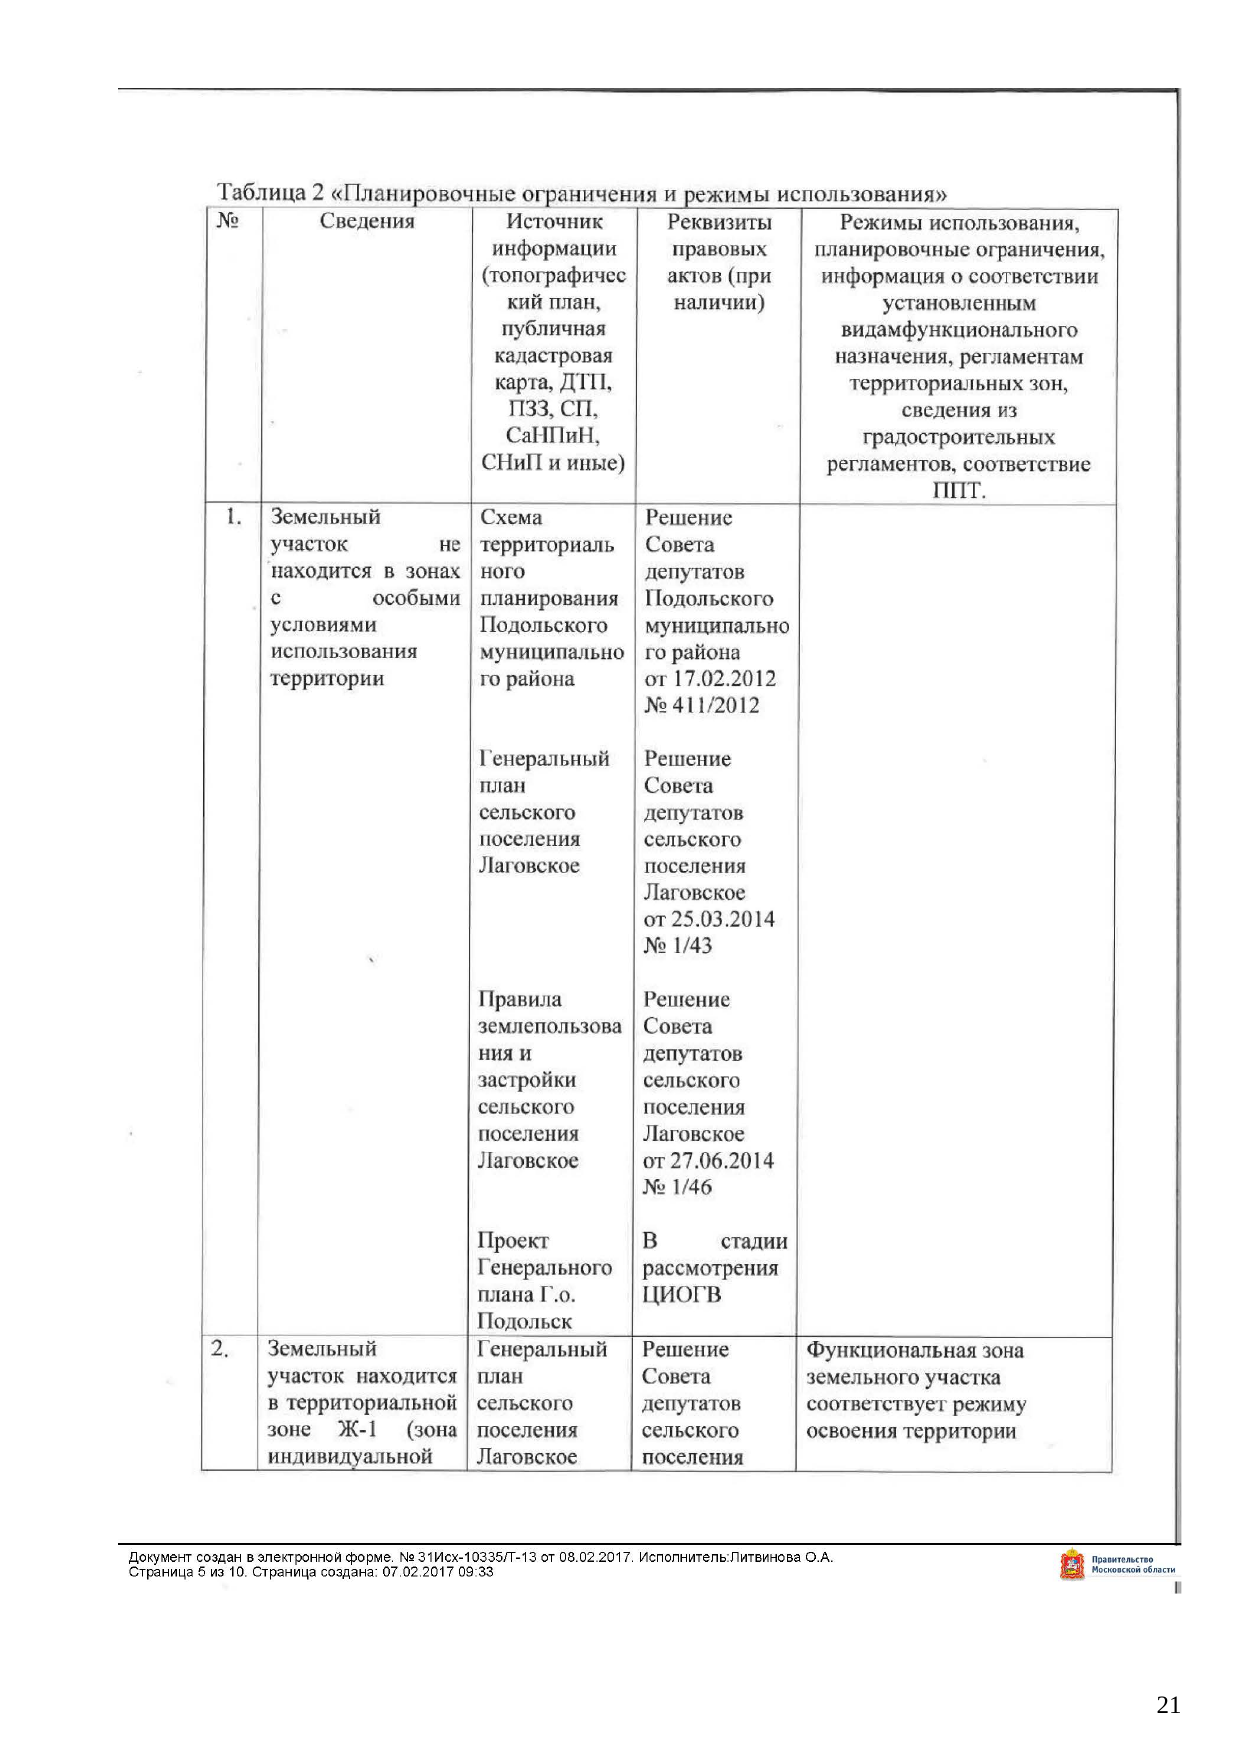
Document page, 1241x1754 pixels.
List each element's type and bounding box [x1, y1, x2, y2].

picture [118, 88, 1182, 1594]
